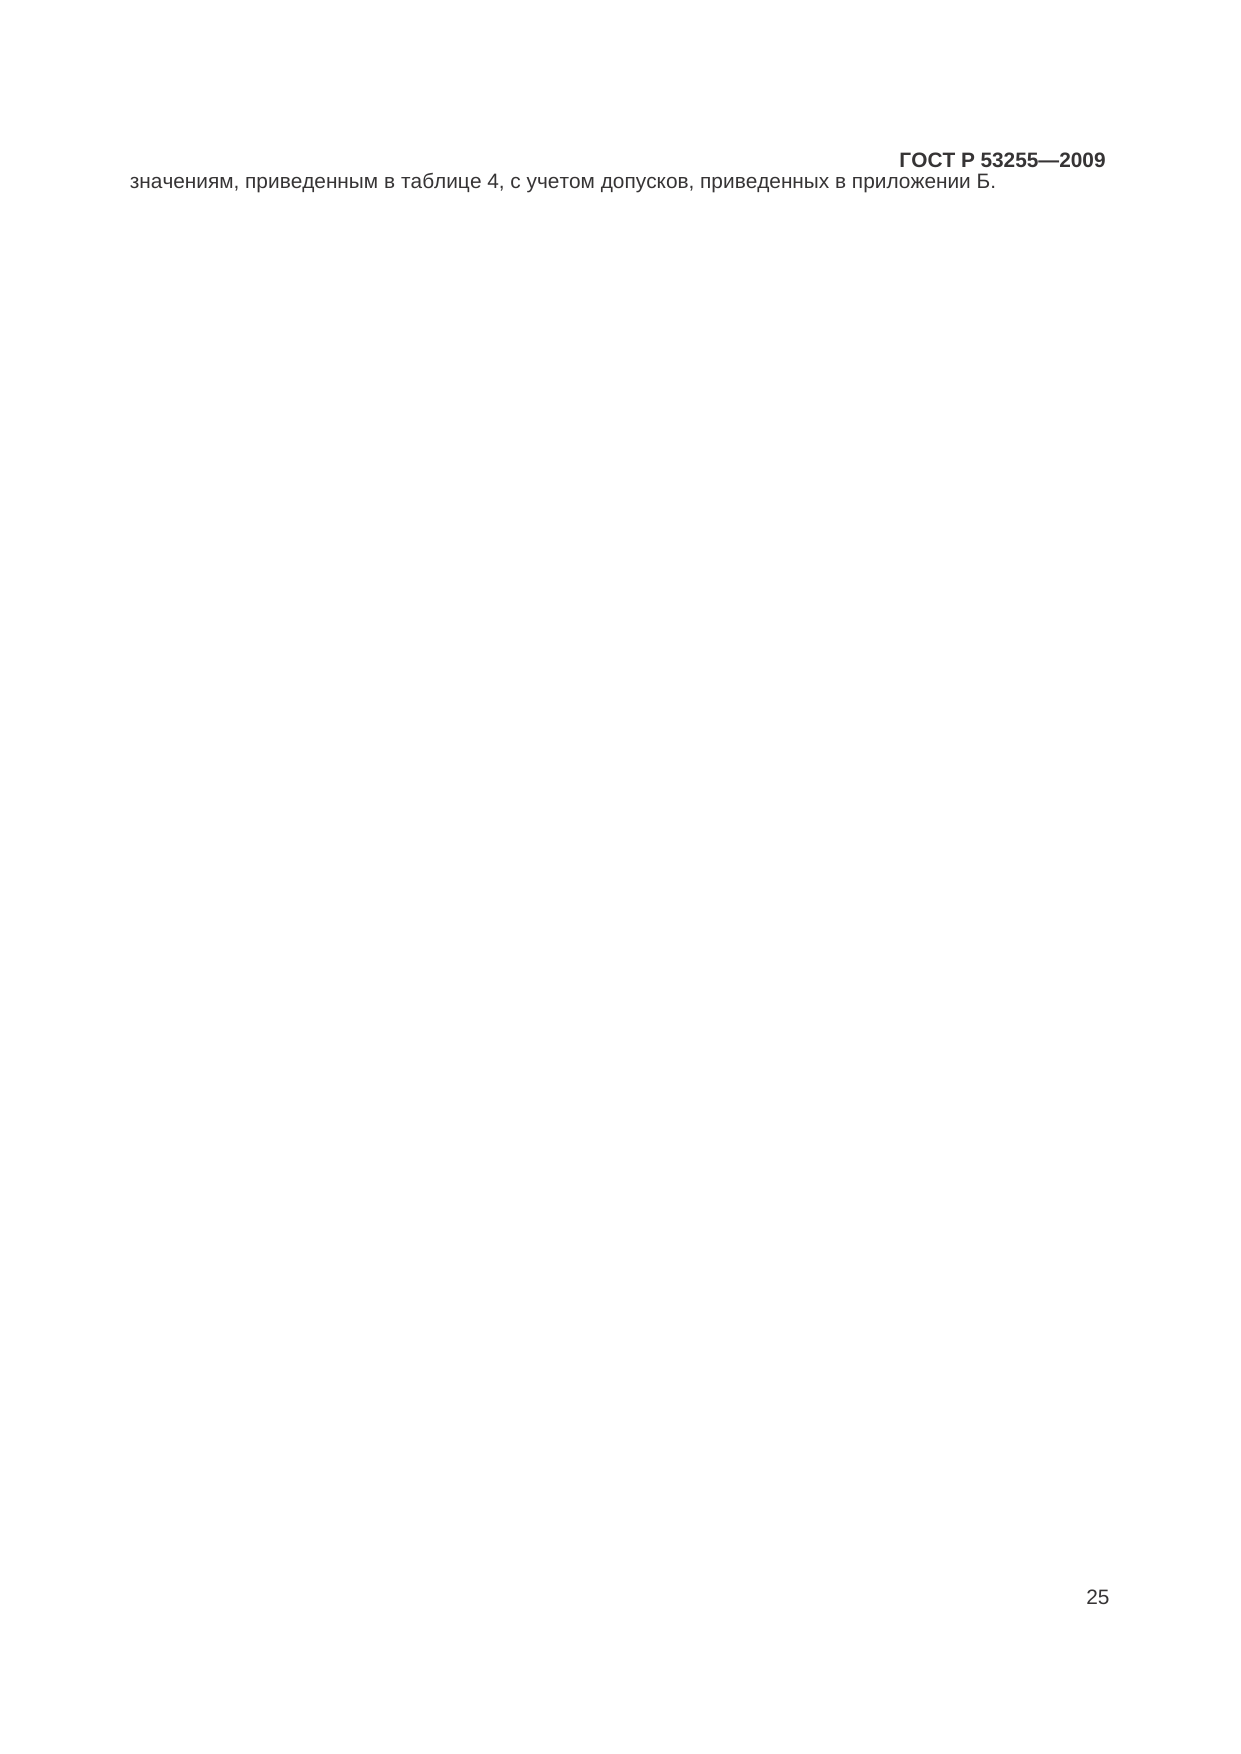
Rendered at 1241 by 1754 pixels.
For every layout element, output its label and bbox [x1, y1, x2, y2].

text [129, 168, 1138, 192]
